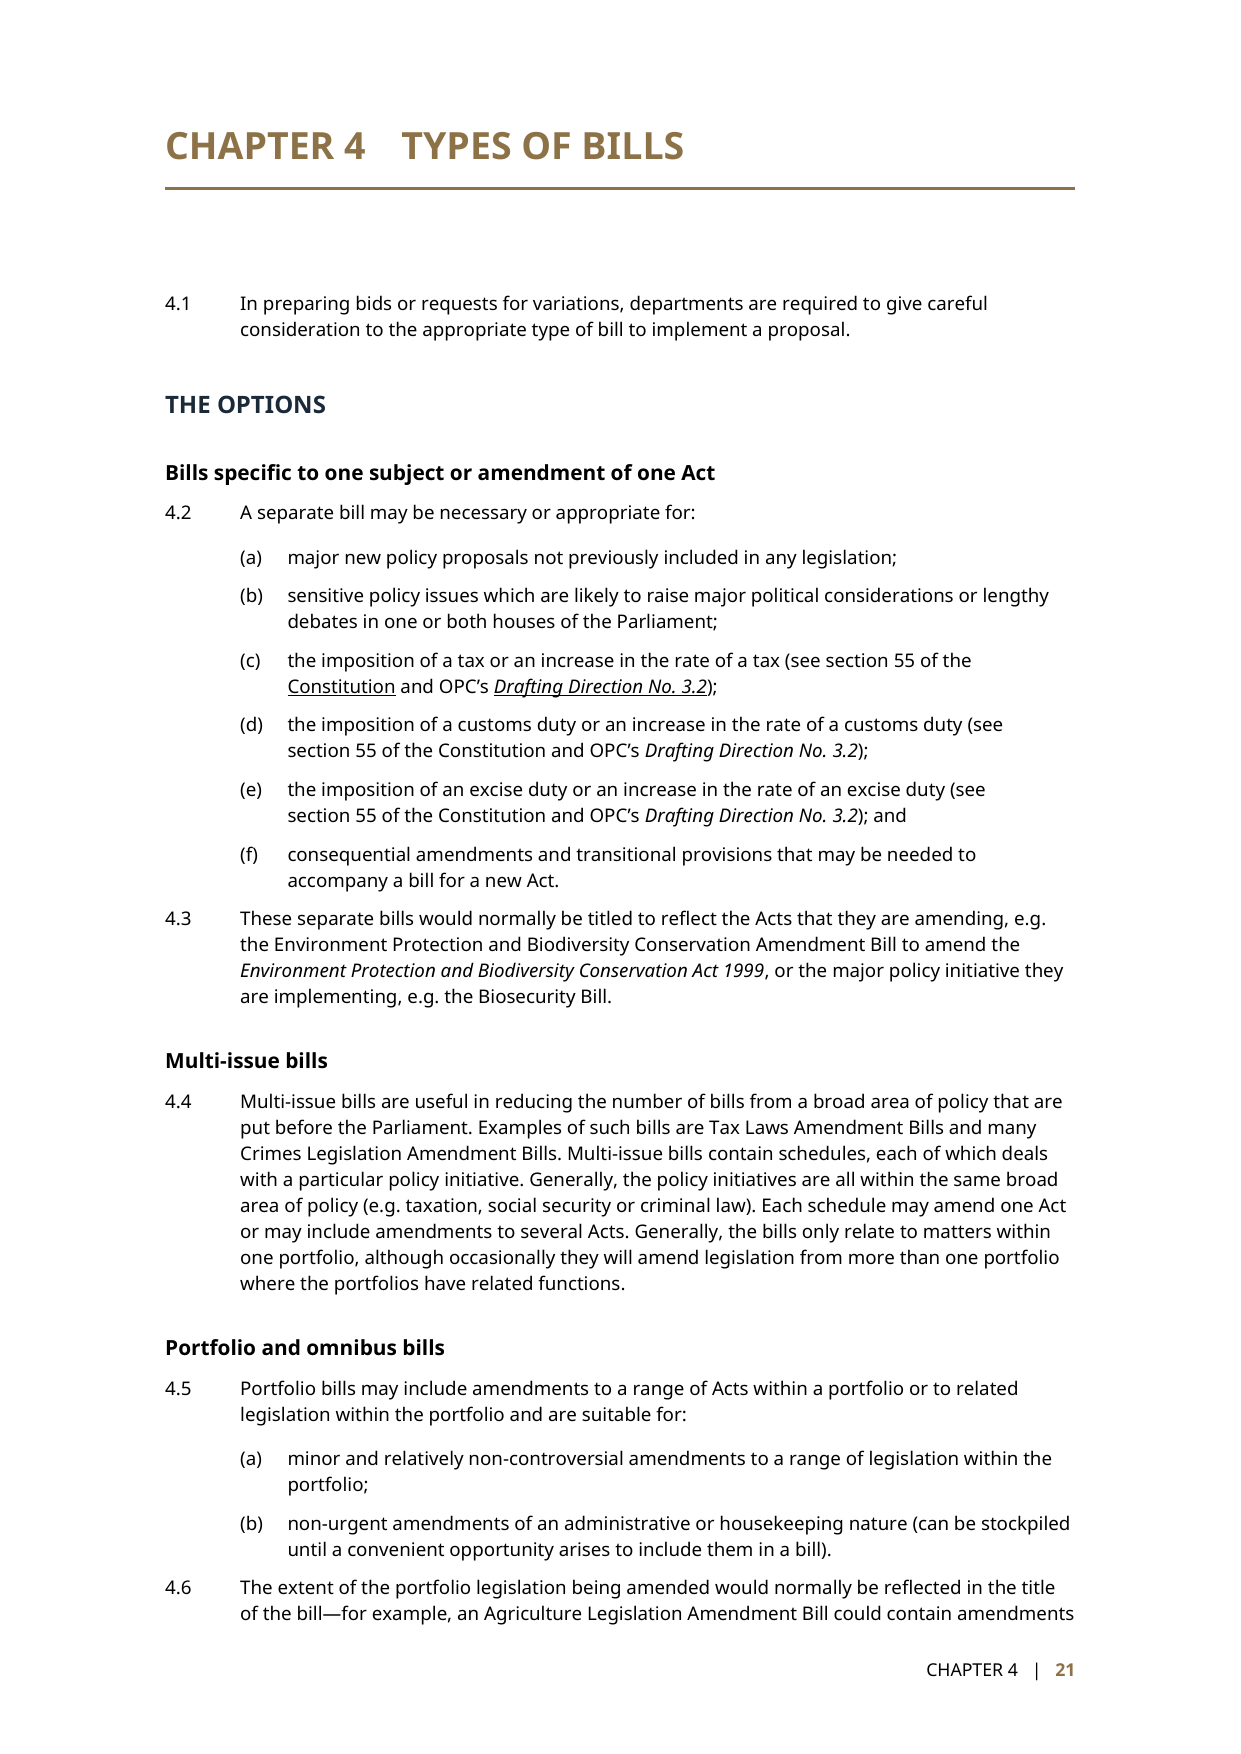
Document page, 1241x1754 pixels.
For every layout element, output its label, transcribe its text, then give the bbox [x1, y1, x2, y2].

text A separate bill may be necessary or appropriate for: [165, 499, 1075, 525]
text Portfolio bills may include amendments to a range of Acts within a portfolio or to related legislation within the portfolio and are suitable for: [165, 1374, 1075, 1426]
text sensitive policy issues which are likely to raise major political considerations or lengthy debates in one or both houses of the Parliament; [240, 582, 1075, 634]
text the imposition of a customs duty or an increase in the rate of a customs duty (see section 55 of the Constitution and OPC’s Drafting Direction No. 3.2); [240, 711, 1075, 763]
text the imposition of an excise duty or an increase in the rate of an excise duty (see section 55 of the Constitution and OPC’s Drafting Direction No. 3.2); and [240, 776, 1075, 828]
subtitle Types of bills [165, 119, 1075, 187]
text These separate bills would normally be titled to reflect the Acts that they are amending, e.g. the Environment Protection and Biodiversity Conservation Amendment Bill to amend the Environment Protection and Biodiversity Conservation Act 1999, or the major policy initiative they are implementing, e.g. the Biosecurity Bill. [165, 905, 1075, 1009]
subtitle Multi-issue bills [165, 1047, 1075, 1075]
text Multi-issue bills are useful in reducing the number of bills from a broad area of policy that are put before the Parliament. Examples of such bills are Tax Laws Amendment Bills and many Crimes Legislation Amendment Bills. Multi-issue bills contain schedules, each of which deals with a particular policy initiative. Generally, the policy initiatives are all within the same broad area of policy (e.g. taxation, social security or criminal law). Each schedule may amend one Act or may include amendments to several Acts. Generally, the bills only relate to matters within one portfolio, although occasionally they will amend legislation from more than one portfolio where the portfolios have related functions. [165, 1088, 1075, 1296]
text the imposition of a tax or an increase in the rate of a tax (see section 55 of the Constitution and OPC’s Drafting Direction No. 3.2); [240, 647, 1075, 699]
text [165, 1574, 1075, 1626]
subtitle Portfolio and omnibus bills [165, 1333, 1075, 1362]
text In preparing bids or requests for variations, departments are required to give careful consideration to the appropriate type of bill to implement a proposal. [165, 290, 1075, 342]
subtitle Bills specific to one subject or amendment of one Act [165, 458, 1075, 487]
text non-urgent amendments of an administrative or housekeeping nature (can be stockpiled until a convenient opportunity arises to include them in a bill). [240, 1509, 1075, 1561]
text major new policy proposals not previously included in any legislation; [240, 543, 1075, 569]
subtitle The options [165, 388, 1075, 421]
text minor and relatively non-controversial amendments to a range of legislation within the portfolio; [240, 1445, 1075, 1497]
text consequential amendments and transitional provisions that may be needed to accompany a bill for a new Act. [240, 840, 1075, 892]
